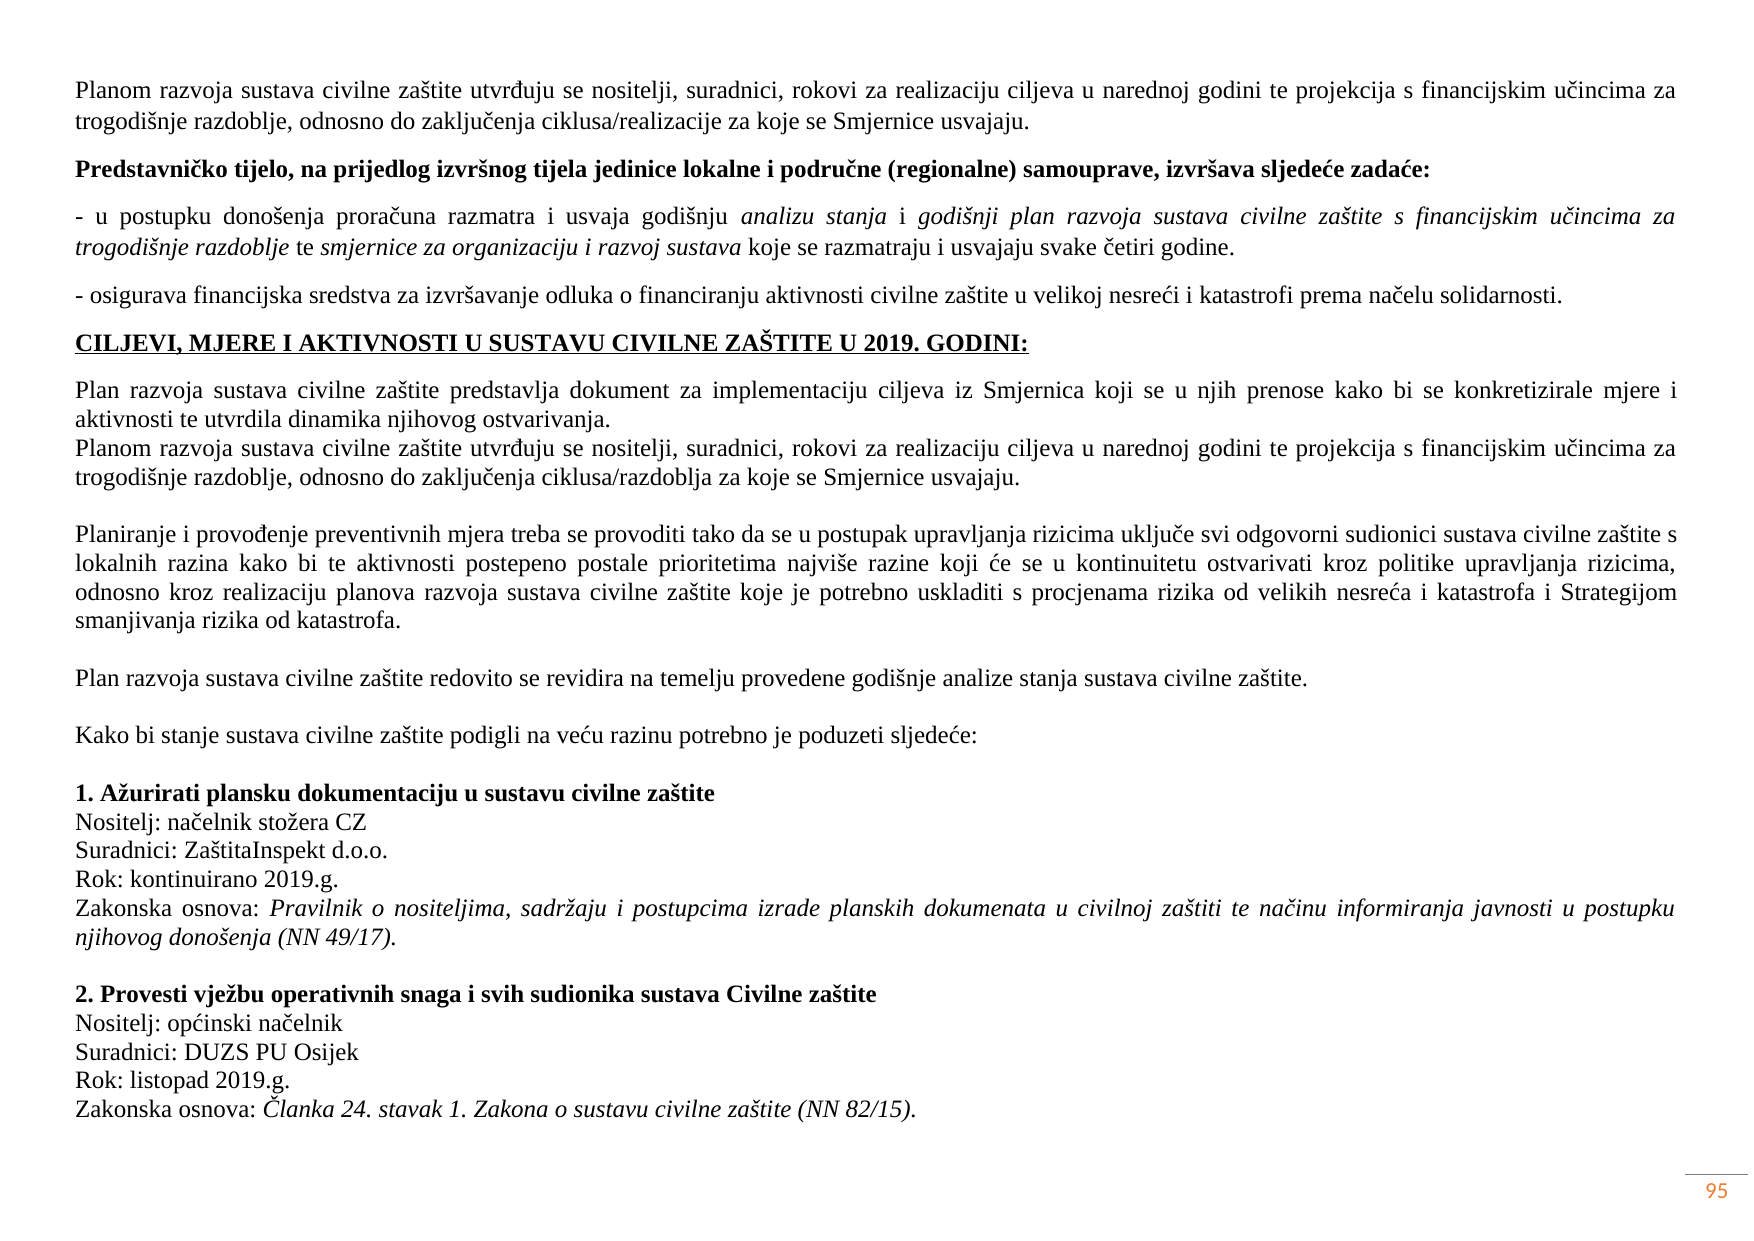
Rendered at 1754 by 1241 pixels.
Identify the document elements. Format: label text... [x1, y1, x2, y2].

text 2. Provesti vježbu operativnih snaga i svih sudionika sustava Civilne zaštite [75, 979, 1679, 1008]
text Planom razvoja sustava civilne zaštite utvrđuju se nositelji, suradnici, rokovi za realizaciju ciljeva u narednoj godini te projekcija s financijskim učincima za trogodišnje razdoblje, odnosno do zaključenja ciklusa/razdoblja za koje se Smjernice usvajaju. [75, 433, 1679, 491]
text - u postupku donošenja proračuna razmatra i usvaja godišnju analizu stanja i godišnji plan razvoja sustava civilne zaštite s financijskim učincima za trogodišnje razdoblje te smjernice za organizaciju i razvoj sustava koje se razmatraju i usvajaju svake četiri godine. [75, 201, 1679, 261]
text Rok: kontinuirano 2019.g. [75, 864, 1679, 893]
text - osigurava financijska sredstva za izvršavanje odluka o financiranju aktivnosti civilne zaštite u velikoj nesreći i katastrofi prema načelu solidarnosti. [75, 280, 1679, 309]
text Planom razvoja sustava civilne zaštite utvrđuju se nositelji, suradnici, rokovi za realizaciju ciljeva u narednoj godini te projekcija s financijskim učincima za trogodišnje razdoblje, odnosno do zaključenja ciklusa/realizacije za koje se Smjernice usvajaju. [75, 75, 1679, 135]
text Rok: listopad 2019.g. [75, 1066, 1679, 1094]
text Suradnici: ZaštitaInspekt d.o.o. [75, 836, 1679, 864]
text Plan razvoja sustava civilne zaštite predstavlja dokument za implementaciju ciljeva iz Smjernica koji se u njih prenose kako bi se konkretizirale mjere i aktivnosti te utvrdila dinamika njihovog ostvarivanja. [75, 376, 1679, 433]
text Zakonska osnova: Pravilnik o nositeljima, sadržaju i postupcima izrade planskih dokumenata u civilnoj zaštiti te načinu informiranja javnosti u postupku njihovog donošenja (NN 49/17). [75, 893, 1679, 951]
text Predstavničko tijelo, na prijedlog izvršnog tijela jedinice lokalne i područne (regionalne) samouprave, izvršava sljedeće zadaće: [75, 154, 1679, 182]
text CILJEVI, MJERE I AKTIVNOSTI U SUSTAVU CIVILNE ZAŠTITE U 2019. GODINI: [75, 328, 1679, 357]
text Suradnici: DUZS PU Osijek [75, 1037, 1679, 1066]
text Kako bi stanje sustava civilne zaštite podigli na veću razinu potrebno je poduzeti sljedeće: [75, 721, 1679, 749]
text Zakonska osnova: Članka 24. stavak 1. Zakona o sustavu civilne zaštite (NN 82/15). [75, 1094, 1679, 1123]
text 1. Ažurirati plansku dokumentaciju u sustavu civilne zaštite [75, 778, 1679, 807]
text Nositelj: općinski načelnik [75, 1008, 1679, 1037]
text Plan razvoja sustava civilne zaštite redovito se revidira na temelju provedene godišnje analize stanja sustava civilne zaštite. [75, 663, 1679, 692]
text Planiranje i provođenje preventivnih mjera treba se provoditi tako da se u postupak upravljanja rizicima uključe svi odgovorni sudionici sustava civilne zaštite s lokalnih razina kako bi te aktivnosti postepeno postale prioritetima najviše razine koji će se u kontinuitetu ostvarivati kroz politike upravljanja rizicima, odnosno kroz realizaciju planova razvoja sustava civilne zaštite koje je potrebno uskladiti s procjenama rizika od velikih nesreća i katastrofa i Strategijom smanjivanja rizika od katastrofa. [75, 519, 1679, 634]
text Nositelj: načelnik stožera CZ [75, 807, 1679, 836]
